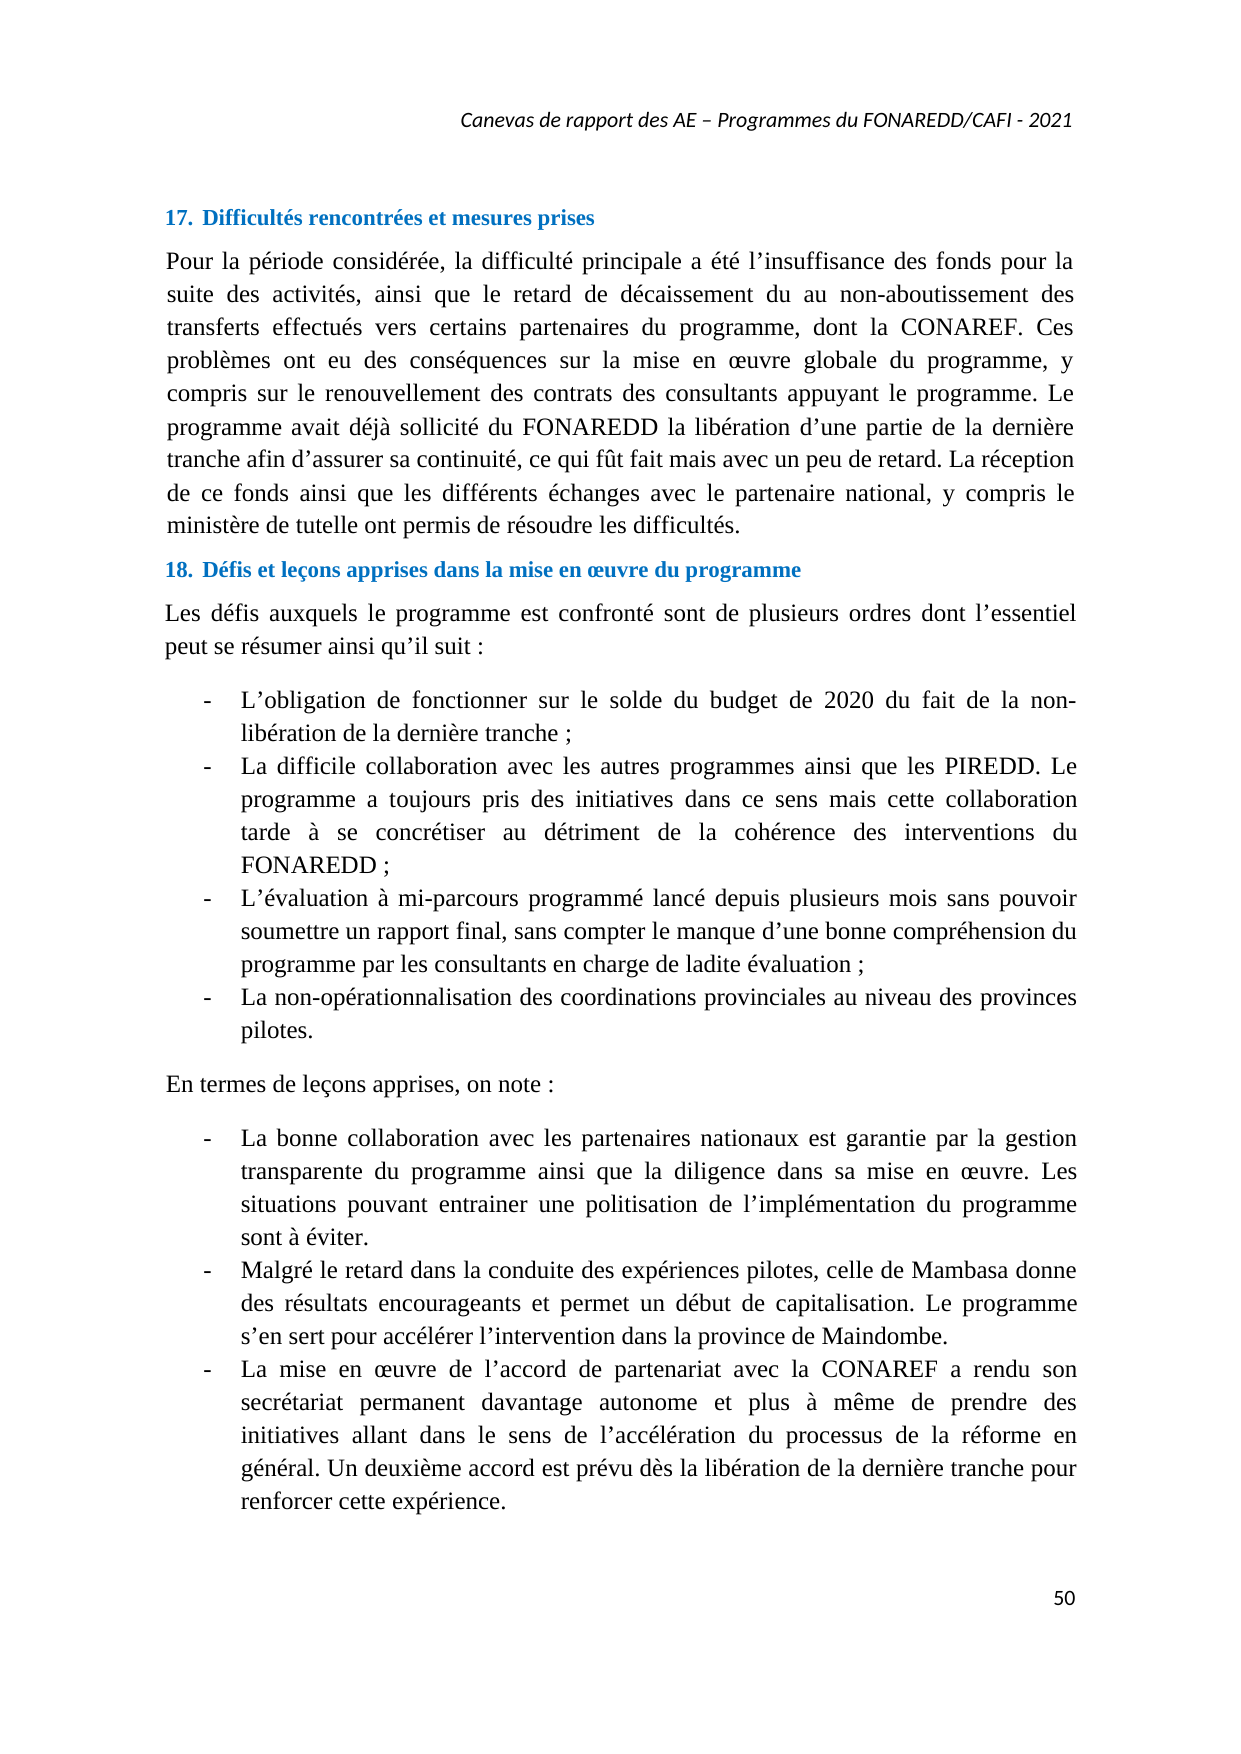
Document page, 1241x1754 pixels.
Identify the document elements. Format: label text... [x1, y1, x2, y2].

list La bonne collaboration avec les partenaires nationaux est garantie par la gestion transparente du programme ainsi que la diligence dans sa mise en œuvre. Les situations pouvant entrainer une politisation de l’implémentation du programme sont à éviter. [203, 1123, 1078, 1251]
list La difficile collaboration avec les autres programmes ainsi que les PIREDD. Le programme a toujours pris des initiatives dans ce sens mais cette collaboration tarde à se concrétiser au détriment de la cohérence des interventions du FONAREDD ; [203, 751, 1078, 879]
subtitle Difficultés rencontrées et mesures prises [164, 204, 1078, 231]
list La mise en œuvre de l’accord de partenariat avec la CONAREF a rendu son secrétariat permanent davantage autonome et plus à même de prendre des initiatives allant dans le sens de l’accélération du processus de la réforme en général. Un deuxième accord est prévu dès la libération de la dernière tranche pour renforcer cette expérience. [203, 1354, 1078, 1515]
list Malgré le retard dans la conduite des expériences pilotes, celle de Mambasa donne des résultats encourageants et permet un début de capitalisation. Le programme s’en sert pour accélérer l’intervention dans la province de Maindombe. [203, 1255, 1078, 1350]
text Pour la période considérée, la difficulté principale a été l’insuffisance des fonds pour la suite des activités, ainsi que le retard de décaissement du au non-aboutissement des transferts effectués vers certains partenaires du programme, dont la CONAREF. Ces problèmes ont eu des conséquences sur la mise en œuvre globale du programme, y compris sur le renouvellement des contrats des consultants appuyant le programme. Le programme avait déjà sollicité du FONAREDD la libération d’une partie de la dernière tranche afin d’assurer sa continuité, ce qui fût fait mais avec un peu de retard. La réception de ce fonds ainsi que les différents échanges avec le partenaire national, y compris le ministère de tutelle ont permis de résoudre les difficultés. [166, 246, 1075, 539]
list La non-opérationnalisation des coordinations provinciales au niveau des provinces pilotes. [203, 982, 1078, 1044]
list L’évaluation à mi-parcours programmé lancé depuis plusieurs mois sans pouvoir soumettre un rapport final, sans compter le manque d’une bonne compréhension du programme par les consultants en charge de ladite évaluation ; [203, 883, 1078, 978]
text Les défis auxquels le programme est confronté sont de plusieurs ordres dont l’essentiel peut se résumer ainsi qu’il suit : [164, 598, 1078, 660]
text En termes de leçons apprises, on note : [166, 1069, 1078, 1098]
subtitle Défis et leçons apprises dans la mise en œuvre du programme [164, 556, 1078, 582]
list L’obligation de fonctionner sur le solde du budget de 2020 du fait de la non-libération de la dernière tranche ; [203, 685, 1078, 747]
